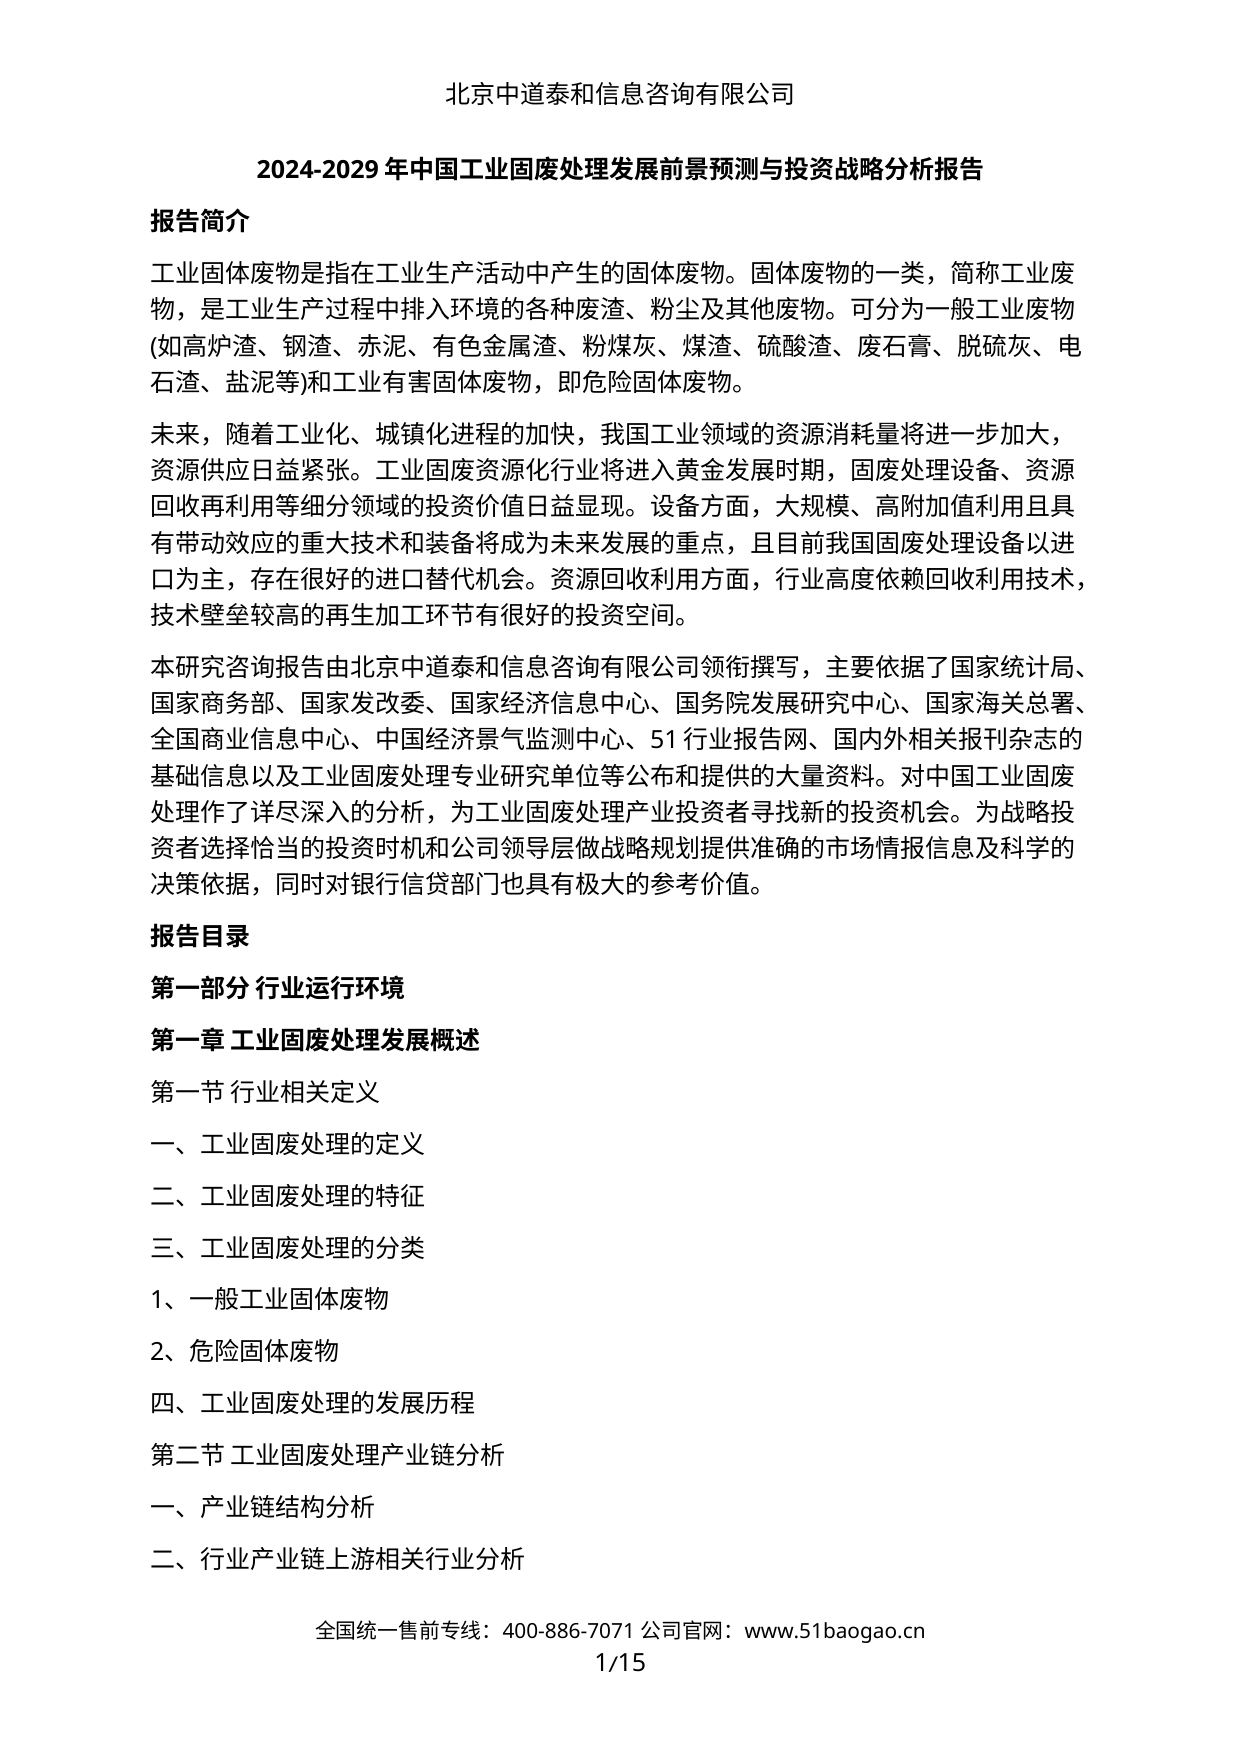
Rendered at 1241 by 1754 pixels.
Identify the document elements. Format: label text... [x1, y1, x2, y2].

text 三、工业固废处理的分类 [150, 1228, 1090, 1264]
text 报告简介 [150, 202, 1090, 238]
text 一、工业固废处理的定义 [150, 1124, 1090, 1161]
text 二、工业固废处理的特征 [150, 1176, 1090, 1212]
text 本研究咨询报告由北京中道泰和信息咨询有限公司领衔撰写，主要依据了国家统计局、国家商务部、国家发改委、国家经济信息中心、国务院发展研究中心、国家海关总署、全国商业信息中心、中国经济景气监测中心、51行业报告网、国内外相关报刊杂志的基础信息以及工业固废处理专业研究单位等公布和提供的大量资料。对中国工业固废处理作了详尽深入的分析，为工业固废处理产业投资者寻找新的投资机会。为战略投资者选择恰当的投资时机和公司领导层做战略规划提供准确的市场情报信息及科学的决策依据，同时对银行信贷部门也具有极大的参考价值。 [150, 647, 1090, 901]
text 四、工业固废处理的发展历程 [150, 1384, 1090, 1420]
text 2、危险固体废物 [150, 1332, 1090, 1368]
text 第一部分 行业运行环境 [150, 969, 1090, 1005]
text 一、产业链结构分析 [150, 1487, 1090, 1524]
text 报告目录 [150, 917, 1090, 953]
text 未来，随着工业化、城镇化进程的加快，我国工业领域的资源消耗量将进一步加大，资源供应日益紧张。工业固废资源化行业将进入黄金发展时期，固废处理设备、资源回收再利用等细分领域的投资价值日益显现。设备方面，大规模、高附加值利用且具有带动效应的重大技术和装备将成为未来发展的重点，且目前我国固废处理设备以进口为主，存在很好的进口替代机会。资源回收利用方面，行业高度依赖回收利用技术，技术壁垒较高的再生加工环节有很好的投资空间。 [150, 414, 1090, 632]
text 工业固体废物是指在工业生产活动中产生的固体废物。固体废物的一类，简称工业废物，是工业生产过程中排入环境的各种废渣、粉尘及其他废物。可分为一般工业废物(如高炉渣、钢渣、赤泥、有色金属渣、粉煤灰、煤渣、硫酸渣、废石膏、脱硫灰、电石渣、盐泥等)和工业有害固体废物，即危险固体废物。 [150, 254, 1090, 399]
text 二、行业产业链上游相关行业分析 [150, 1539, 1090, 1576]
text 第一章 工业固废处理发展概述 [150, 1021, 1090, 1057]
text 1、一般工业固体废物 [150, 1280, 1090, 1316]
text 2024-2029年中国工业固废处理发展前景预测与投资战略分析报告 [150, 150, 1090, 186]
text 第二节 工业固废处理产业链分析 [150, 1436, 1090, 1472]
text 第一节 行业相关定义 [150, 1072, 1090, 1109]
